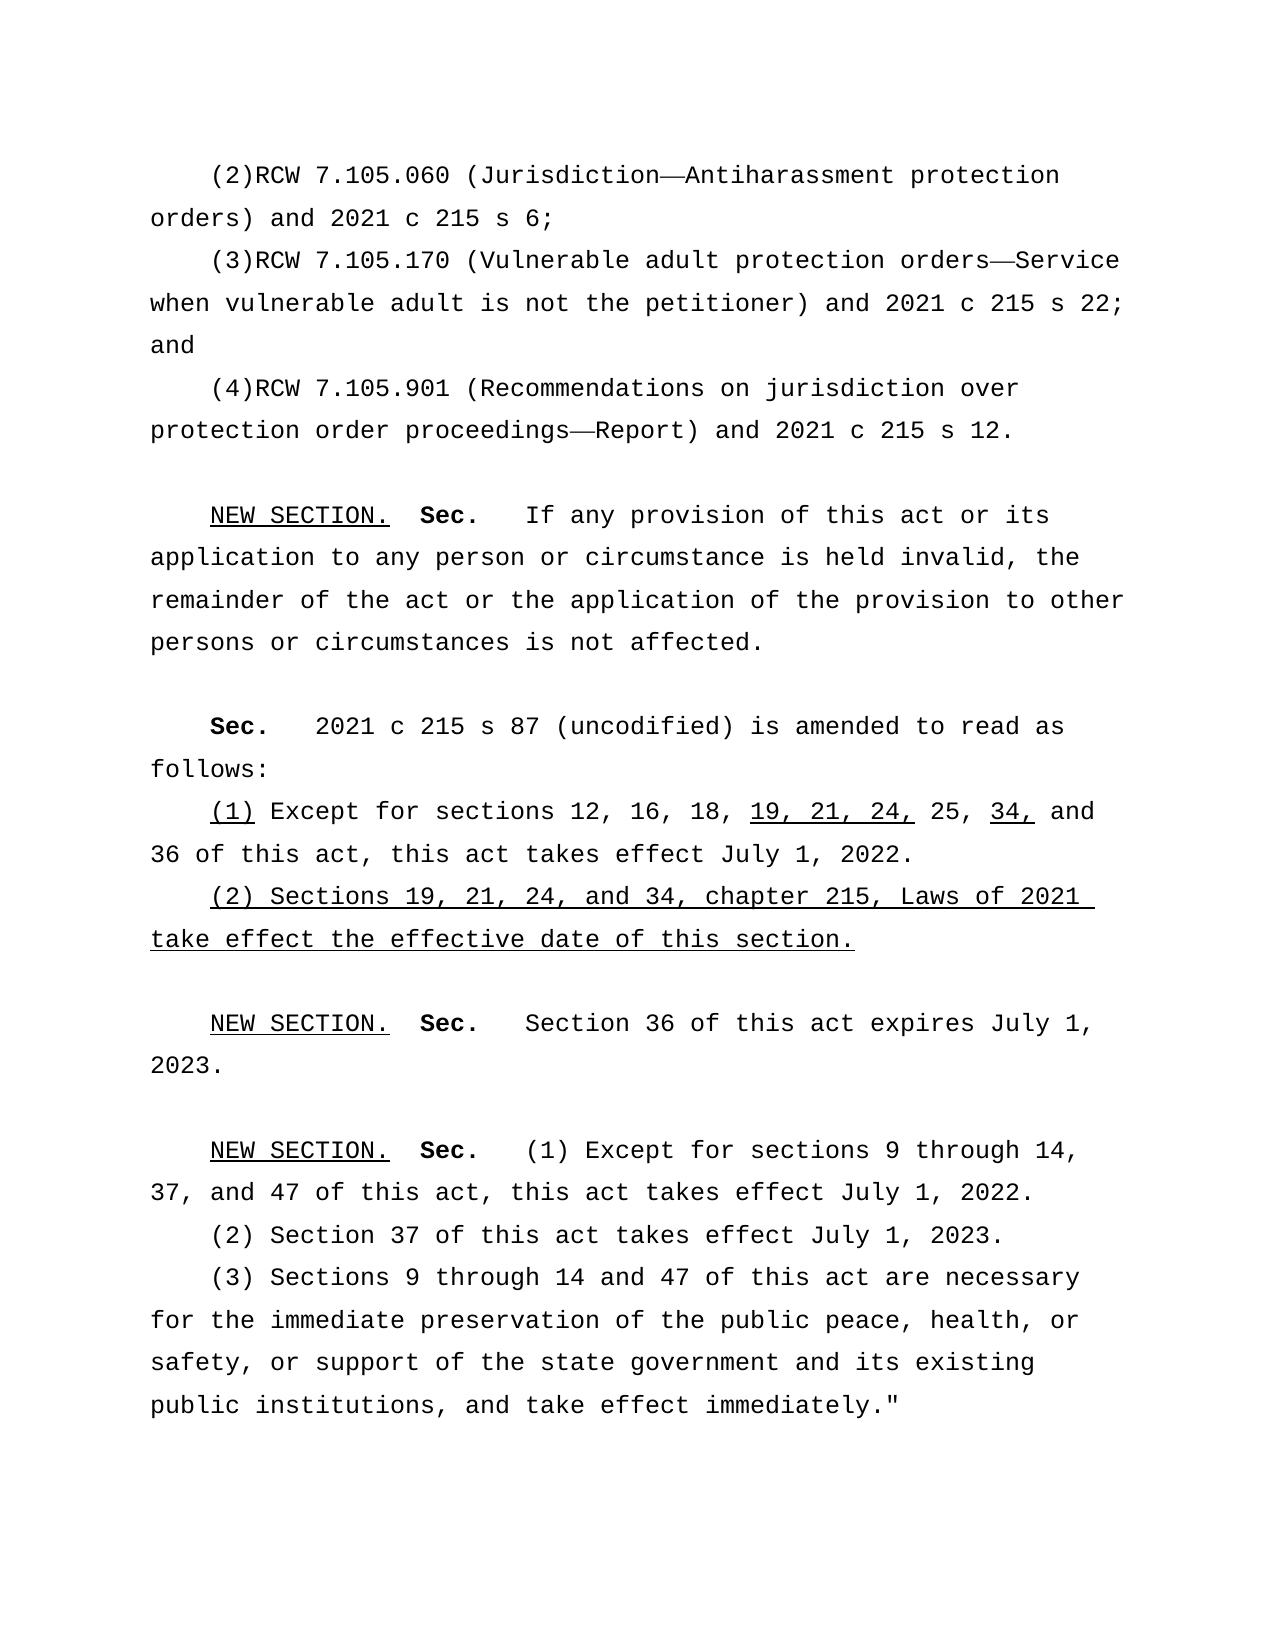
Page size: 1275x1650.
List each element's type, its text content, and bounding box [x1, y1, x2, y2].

text NEW SECTION. Sec. Section 36 of this act expires July 1, 2023. [150, 997, 1125, 1082]
text NEW SECTION. Sec. (1) Except for sections 9 through 14, 37, and 47 of this act, this act takes effect July 1, 2022. [150, 1124, 1125, 1209]
text (2)RCW 7.105.060 (Jurisdiction—Antiharassment protection orders) and 2021 c 215 s 6; [150, 150, 1125, 235]
text (2) Sections 19, 21, 24, and 34, chapter 215, Laws of 2021 take effect the effective date of this section. [150, 871, 1125, 956]
text Sec. 2021 c 215 s 87 (uncodified) is amended to read as follows: [150, 701, 1125, 786]
text (3) Sections 9 through 14 and 47 of this act are necessary for the immediate preservation of the public peace, health, or safety, or support of the state government and its existing public institutions, and take effect immediately." [150, 1252, 1125, 1422]
text (3)RCW 7.105.170 (Vulnerable adult protection orders—Service when vulnerable adult is not the petitioner) and 2021 c 215 s 22; and [150, 235, 1125, 362]
text (1) Except for sections 12, 16, 18, 19, 21, 24, 25, 34, and 36 of this act, this act takes effect July 1, 2022. [150, 786, 1125, 871]
text (4)RCW 7.105.901 (Recommendations on jurisdiction over protection order proceedings—Report) and 2021 c 215 s 12. [150, 362, 1125, 447]
text (2) Section 37 of this act takes effect July 1, 2023. [150, 1209, 1125, 1252]
text NEW SECTION. Sec. If any provision of this act or its application to any person or circumstance is held invalid, the remainder of the act or the application of the provision to other persons or circumstances is not affected. [150, 489, 1125, 659]
